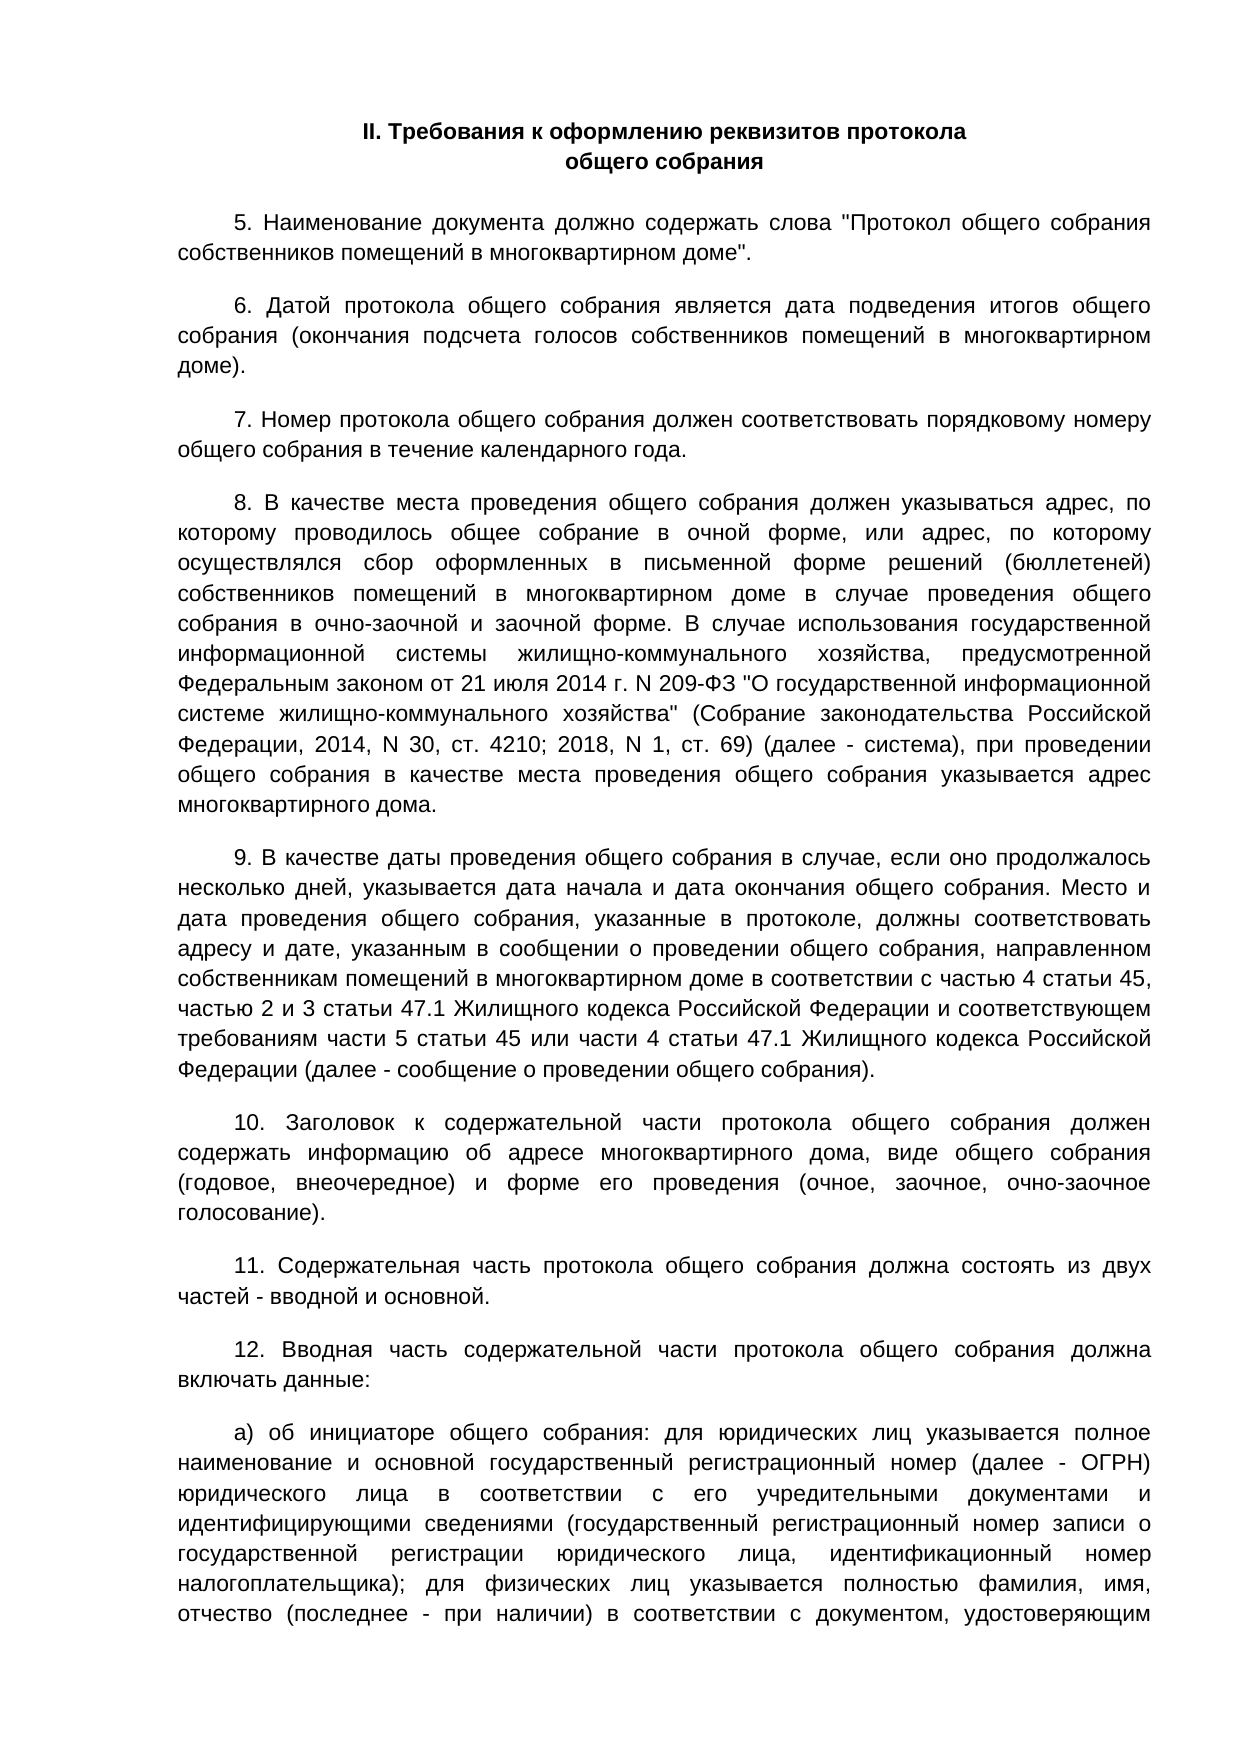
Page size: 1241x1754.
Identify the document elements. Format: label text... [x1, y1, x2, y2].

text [177, 1419, 1152, 1627]
title II. Требования к оформлению реквизитов протокола [177, 118, 1152, 144]
title общего собрания [177, 148, 1152, 175]
text 11. Содержательная часть протокола общего собрания должна состоять из двух частей - вводной и основной. [177, 1252, 1152, 1309]
text 9. В качестве даты проведения общего собрания в случае, если оно продолжалось несколько дней, указывается дата начала и дата окончания общего собрания. Место и дата проведения общего собрания, указанные в протоколе, должны соответствовать адресу и дате, указанным в сообщении о проведении общего собрания, направленном собственникам помещений в многоквартирном доме в соответствии с частью 4 статьи 45, частью 2 и 3 статьи 47.1 Жилищного кодекса Российской Федерации и соответствующем требованиям части 5 статьи 45 или части 4 статьи 47.1 Жилищного кодекса Российской Федерации (далее - сообщение о проведении общего собрания). [177, 844, 1152, 1082]
text 10. Заголовок к содержательной части протокола общего собрания должен содержать информацию об адресе многоквартирного дома, виде общего собрания (годовое, внеочередное) и форме его проведения (очное, заочное, очно-заочное голосование). [177, 1109, 1152, 1226]
text 6. Датой протокола общего собрания является дата подведения итогов общего собрания (окончания подсчета голосов собственников помещений в многоквартирном доме). [177, 292, 1152, 379]
text 8. В качестве места проведения общего собрания должен указываться адрес, по которому проводилось общее собрание в очной форме, или адрес, по которому осуществлялся сбор оформленных в письменной форме решений (бюллетеней) собственников помещений в многоквартирном доме в случае проведения общего собрания в очно-заочной и заочной форме. В случае использования государственной информационной системы жилищно-коммунального хозяйства, предусмотренной Федеральным законом от 21 июля 2014 г. N 209-ФЗ "О государственной информационной системе жилищно-коммунального хозяйства" (Собрание законодательства Российской Федерации, 2014, N 30, ст. 4210; 2018, N 1, ст. 69) (далее - система), при проведении общего собрания в качестве места проведения общего собрания указывается адрес многоквартирного дома. [177, 489, 1152, 817]
text 5. Наименование документа должно содержать слова "Протокол общего собрания собственников помещений в многоквартирном доме". [177, 209, 1152, 265]
text 7. Номер протокола общего собрания должен соответствовать порядковому номеру общего собрания в течение календарного года. [177, 406, 1152, 462]
text 12. Вводная часть содержательной части протокола общего собрания должна включать данные: [177, 1336, 1152, 1392]
